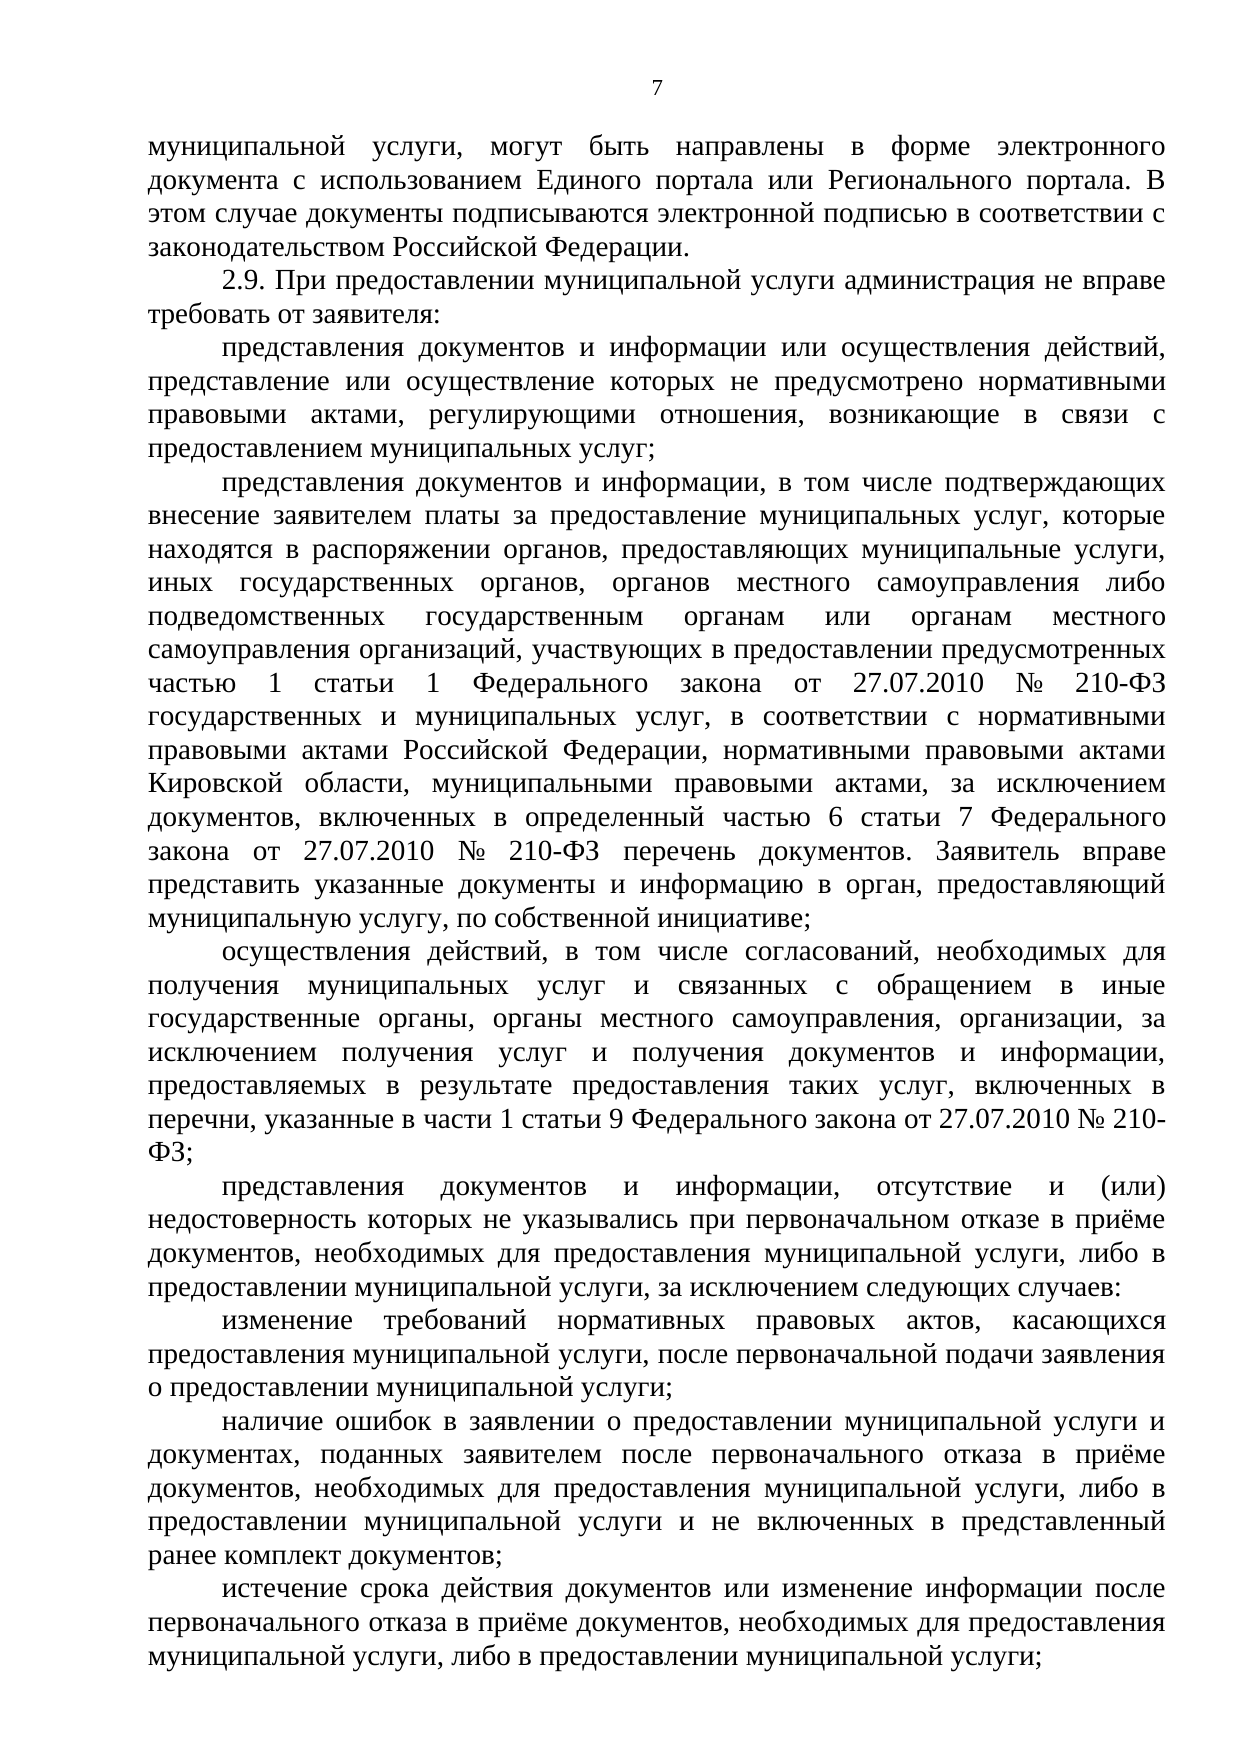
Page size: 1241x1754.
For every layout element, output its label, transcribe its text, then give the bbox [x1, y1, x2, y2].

text изменение требований нормативных правовых актов, касающихся предоставления муниципальной услуги, после первоначальной подачи заявления о предоставлении муниципальной услуги; [148, 1302, 1167, 1403]
text наличие ошибок в заявлении о предоставлении муниципальной услуги и документах, поданных заявителем после первоначального отказа в приёме документов, необходимых для предоставления муниципальной услуги, либо в предоставлении муниципальной услуги и не включенных в представленный ранее комплект документов; [148, 1403, 1167, 1571]
text представления документов и информации или осуществления действий, представление или осуществление которых не предусмотрено нормативными правовыми актами, регулирующими отношения, возникающие в связи с предоставлением муниципальных услуг; [148, 329, 1167, 464]
text истечение срока действия документов или изменение информации после первоначального отказа в приёме документов, необходимых для предоставления муниципальной услуги, либо в предоставлении муниципальной услуги; [148, 1571, 1167, 1671]
text представления документов и информации, в том числе подтверждающих внесение заявителем платы за предоставление муниципальных услуг, которые находятся в распоряжении органов, предоставляющих муниципальные услуги, иных государственных органов, органов местного самоуправления либо подведомственных государственным органам или органам местного самоуправления организаций, участвующих в предоставлении предусмотренных частью 1 статьи 1 Федерального закона от 27.07.2010 № 210-ФЗ государственных и муниципальных услуг, в соответствии с нормативными правовыми актами Российской Федерации, нормативными правовыми актами Кировской области, муниципальными правовыми актами, за исключением документов, включенных в определенный частью 6 статьи 7 Федерального закона от 27.07.2010 № 210-ФЗ перечень документов. Заявитель вправе представить указанные документы и информацию в орган, предоставляющий муниципальную услугу, по собственной инициативе; [148, 464, 1167, 933]
text осуществления действий, в том числе согласований, необходимых для получения муниципальных услуг и связанных с обращением в иные государственные органы, органы местного самоуправления, организации, за исключением получения услуг и получения документов и информации, предоставляемых в результате предоставления таких услуг, включенных в перечни, указанные в части 1 статьи 9 Федерального закона от 27.07.2010 № 210-ФЗ; [148, 933, 1167, 1168]
text 2.9. При предоставлении муниципальной услуги администрация не вправе требовать от заявителя: [148, 262, 1167, 329]
text представления документов и информации, отсутствие и (или) недостоверность которых не указывались при первоначальном отказе в приёме документов, необходимых для предоставления муниципальной услуги, либо в предоставлении муниципальной услуги, за исключением следующих случаев: [148, 1168, 1167, 1302]
